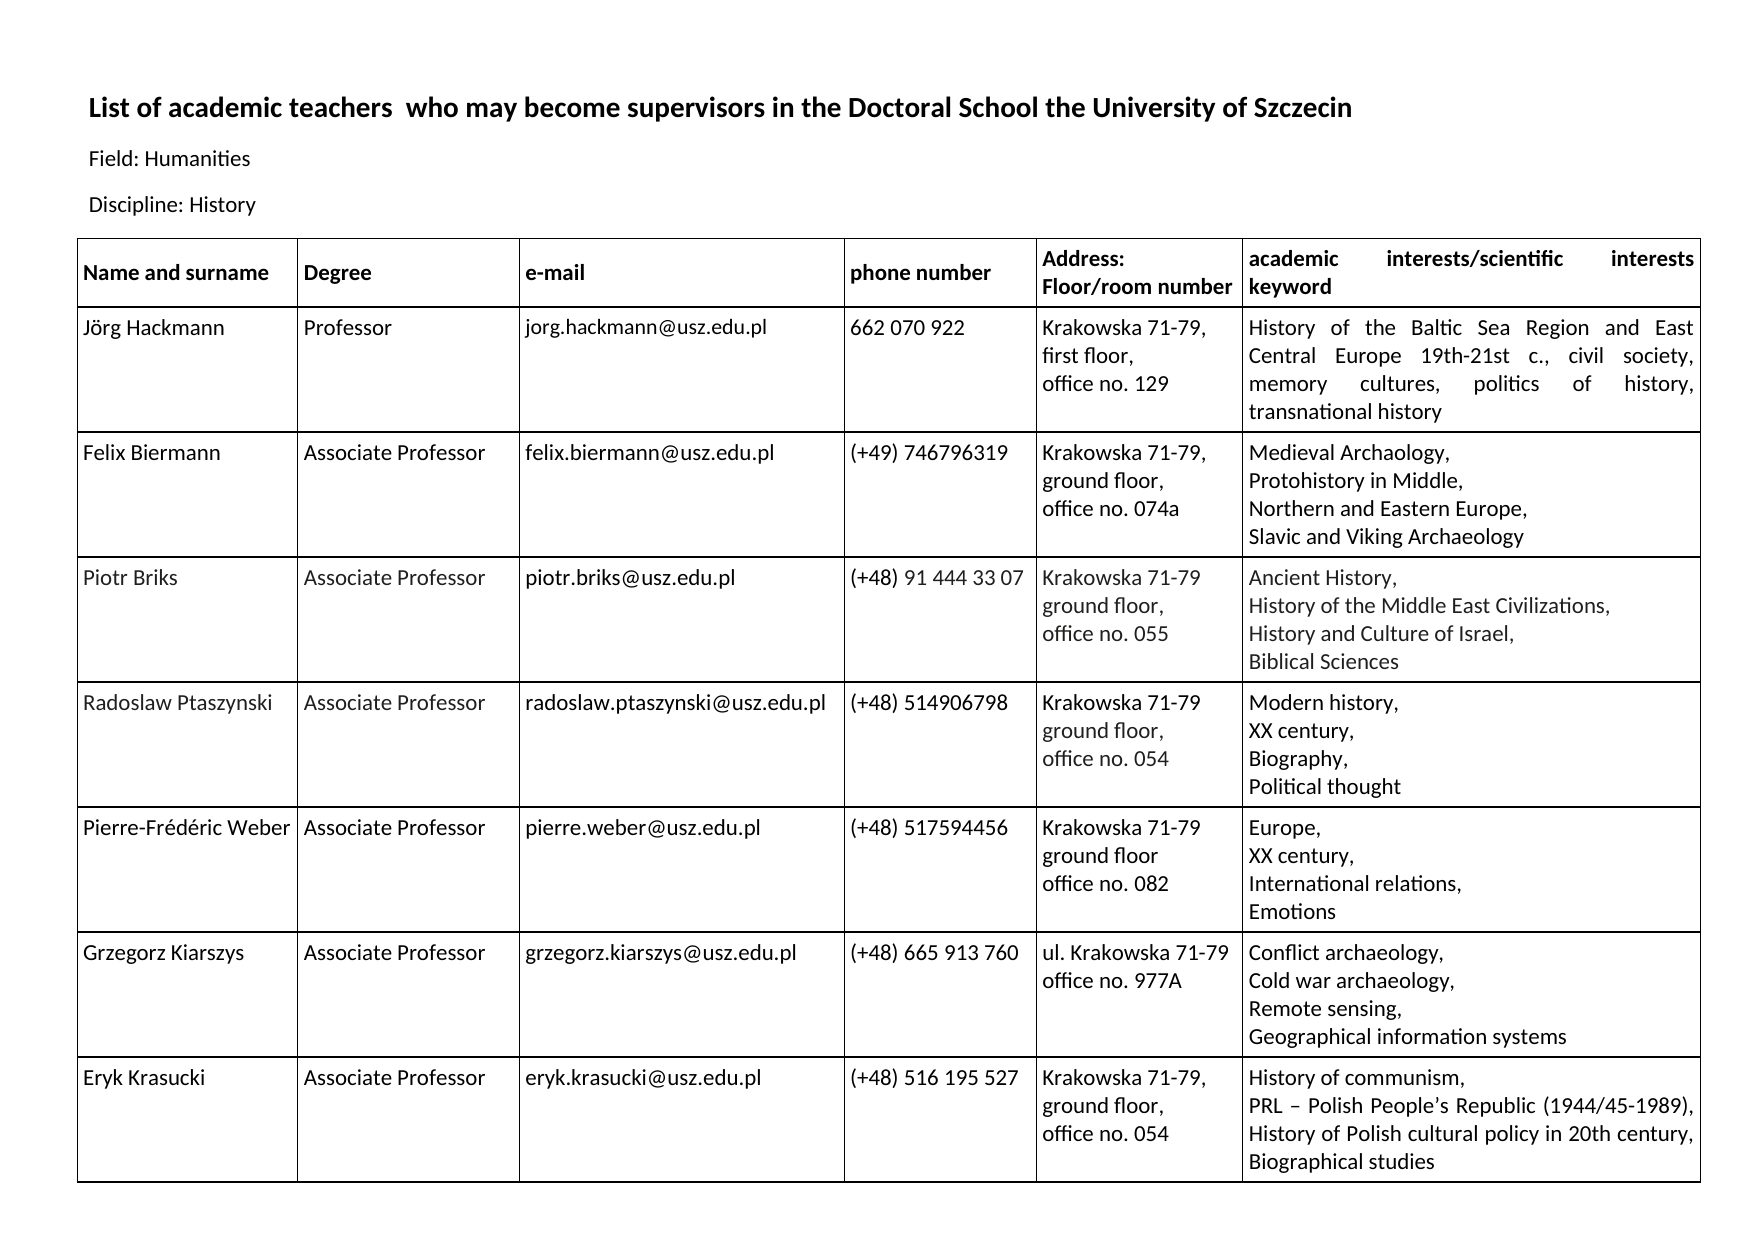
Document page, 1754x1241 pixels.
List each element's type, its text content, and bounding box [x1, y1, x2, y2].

table_cell Associate Professor [298, 933, 519, 1056]
text List of academic teachers who may become supervisors in the Doctoral School the University of Szczecin [89, 89, 1689, 124]
table_cell Europe, XX century, International relations, Emotions [1243, 808, 1700, 931]
table_cell Associate Professor [298, 433, 519, 556]
table_cell Krakowska 71-79, ground floor, office no. 054 [1037, 1058, 1242, 1181]
table_cell Associate Professor [298, 1058, 519, 1181]
table_header phone number [845, 239, 1036, 306]
table_header Name and surname [78, 239, 297, 306]
table_cell (+49) 746796319 [845, 433, 1036, 556]
table_cell (+48) 514906798 [845, 683, 1036, 806]
table_cell Pierre-Frédéric Weber [78, 808, 297, 931]
table_cell Krakowska 71-79 ground floor, office no. 054 [1037, 683, 1242, 806]
table_cell History of communism, PRL – Polish People’s Republic (1944/45-1989), History of Polish cultural policy in 20th century, Biographical studies [1243, 1058, 1700, 1181]
table_cell Jörg Hackmann [78, 308, 297, 431]
table_cell felix.biermann@usz.edu.pl [520, 433, 844, 556]
text Field: Humanities [89, 144, 1689, 172]
table_cell History of the Baltic Sea Region and East Central Europe 19th-21st c., civil society, memory cultures, politics of history, transnational history [1243, 308, 1700, 431]
table_cell Eryk Krasucki [78, 1058, 297, 1181]
table_cell Krakowska 71-79, ground floor, office no. 074a [1037, 433, 1242, 556]
table_cell Associate Professor [298, 683, 519, 806]
table_cell Krakowska 71-79, first floor, office no. 129 [1037, 308, 1242, 431]
table_cell Radoslaw Ptaszynski [78, 683, 297, 806]
table_cell Grzegorz Kiarszys [78, 933, 297, 1056]
table_cell 662 070 922 [845, 308, 1036, 431]
table_cell ul. Krakowska 71-79 office no. 977A [1037, 933, 1242, 1056]
table_cell radoslaw.ptaszynski@usz.edu.pl [520, 683, 844, 806]
table_cell Conflict archaeology, Cold war archaeology, Remote sensing, Geographical information systems [1243, 933, 1700, 1056]
table_cell pierre.weber@usz.edu.pl [520, 808, 844, 931]
table_cell (+48) 517594456 [845, 808, 1036, 931]
table_header Degree [298, 239, 519, 306]
text Discipline: History [89, 191, 1689, 219]
table_cell jorg.hackmann@usz.edu.pl [520, 308, 844, 431]
table_header e-mail [520, 239, 844, 306]
table_cell Krakowska 71-79 ground floor, office no. 055 [1037, 558, 1242, 681]
table_cell Professor [298, 308, 519, 431]
table_cell Medieval Archaology, Protohistory in Middle, Northern and Eastern Europe, Slavic and Viking Archaeology [1243, 433, 1700, 556]
table_cell (+48) 516 195 527 [845, 1058, 1036, 1181]
table_header Address: Floor/room number [1037, 239, 1242, 306]
table_cell Krakowska 71-79 ground floor office no. 082 [1037, 808, 1242, 931]
table_cell Felix Biermann [78, 433, 297, 556]
table_cell Piotr Briks [78, 558, 297, 681]
table_cell Ancient History, History of the Middle East Civilizations, History and Culture of Israel, Biblical Sciences [1243, 558, 1700, 681]
table_cell eryk.krasucki@usz.edu.pl [520, 1058, 844, 1181]
table_cell (+48) 91 444 33 07 [845, 558, 1036, 681]
table_cell grzegorz.kiarszys@usz.edu.pl [520, 933, 844, 1056]
table_cell Associate Professor [298, 808, 519, 931]
table_cell (+48) 665 913 760 [845, 933, 1036, 1056]
table_header academic interests/scientific interests keyword [1243, 239, 1700, 306]
table_cell Associate Professor [298, 558, 519, 681]
table_cell Modern history, XX century, Biography, Political thought [1243, 683, 1700, 806]
table_cell piotr.briks@usz.edu.pl [520, 558, 844, 681]
